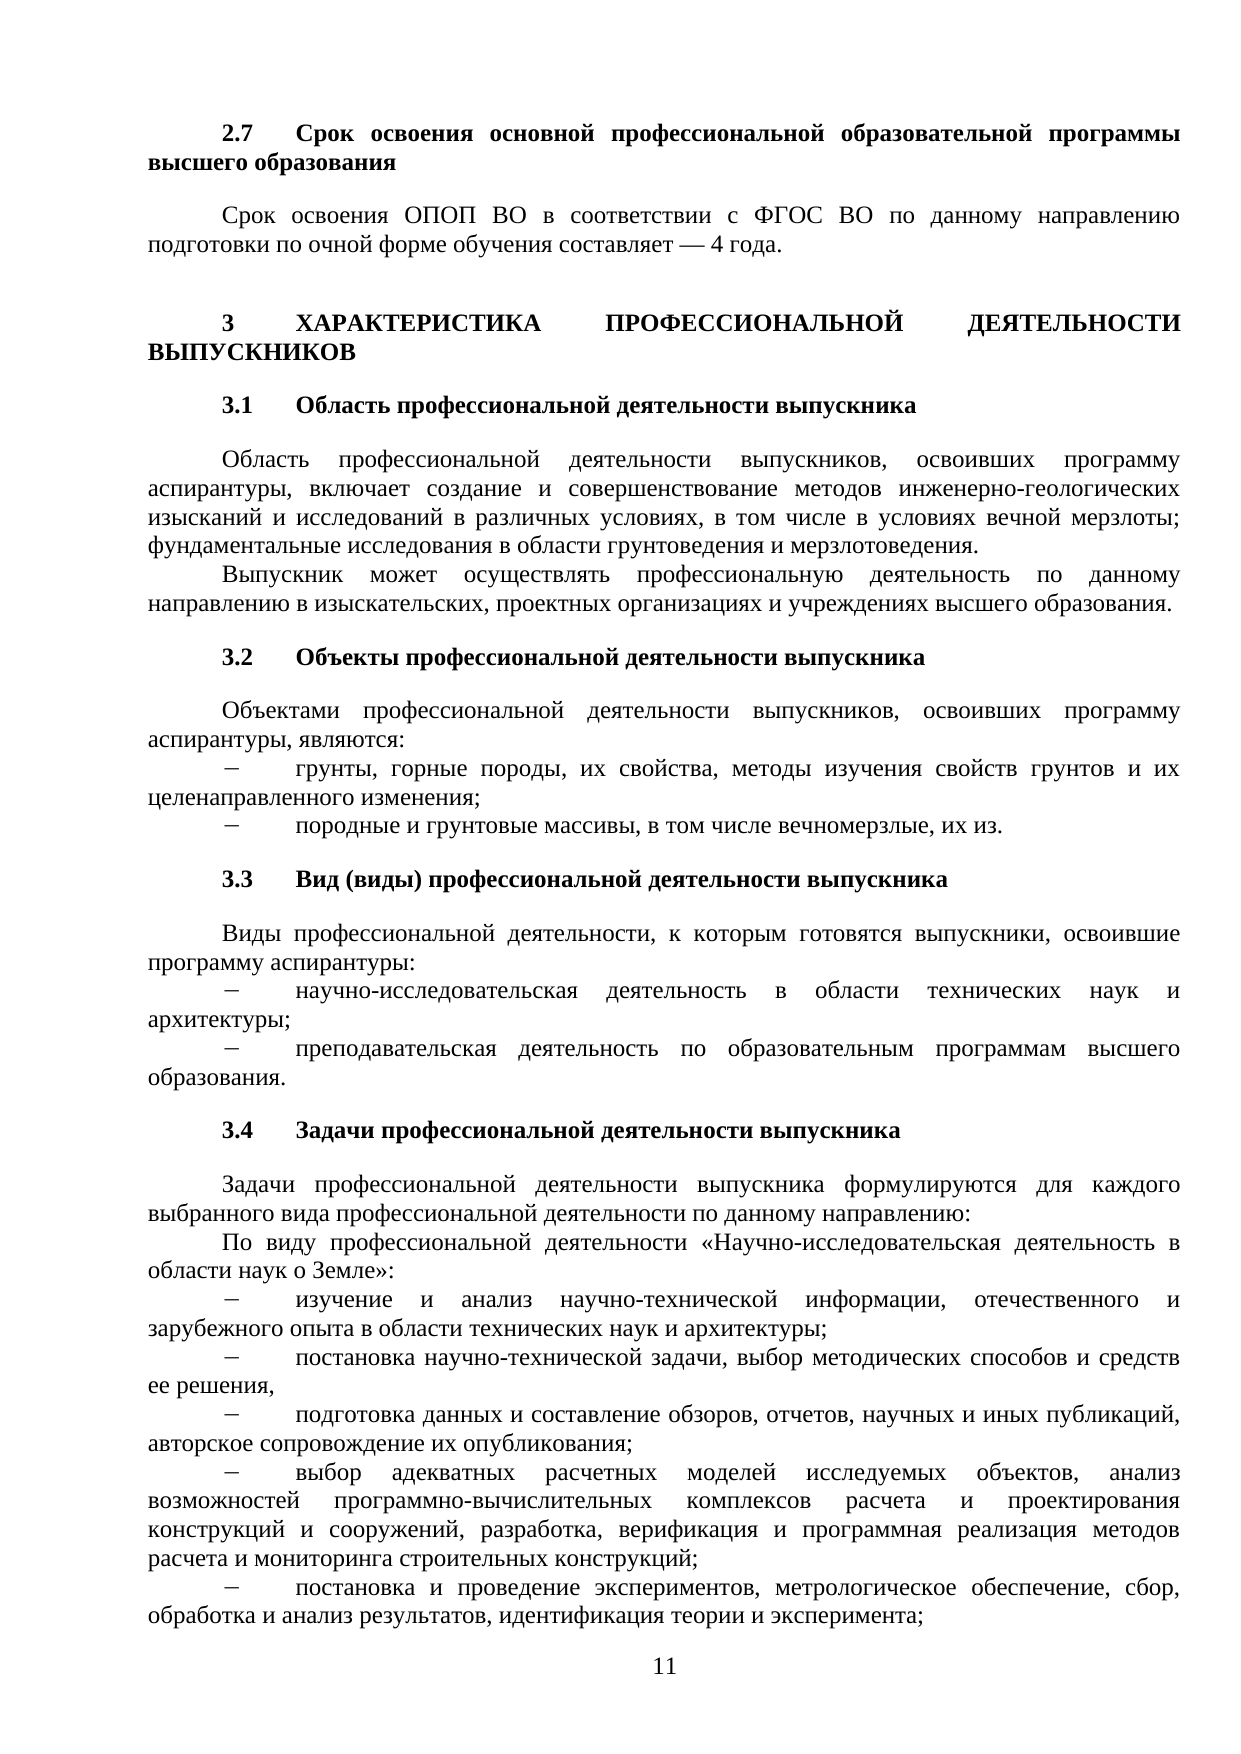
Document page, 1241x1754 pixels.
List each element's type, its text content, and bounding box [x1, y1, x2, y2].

list постановка и проведение экспериментов, метрологическое обеспечение, сбор, обработка и анализ результатов, идентификация теории и эксперимента; [148, 1572, 1181, 1629]
subtitle Вид (виды) профессиональной деятельности выпускника [148, 864, 1181, 893]
list преподавательская деятельность по образовательным программам высшего образования. [148, 1033, 1181, 1091]
list постановка научно-технической задачи, выбор методических способов и средств ее решения, [148, 1342, 1181, 1399]
subtitle Задачи профессиональной деятельности выпускника [148, 1116, 1181, 1144]
text По виду профессиональной деятельности «Научно-исследовательская деятельность в области наук о Земле»: [148, 1227, 1181, 1284]
subtitle Область профессиональной деятельности выпускника [148, 391, 1181, 419]
text Выпускник может осуществлять профессиональную деятельность по данному направлению в изыскательских, проектных организациях и учреждениях высшего образования. [148, 559, 1181, 617]
list выбор адекватных расчетных моделей исследуемых объектов, анализ возможностей программно-вычислительных комплексов расчета и проектирования конструкций и сооружений, разработка, верификация и программная реализация методов расчета и мониторинга строительных конструкций; [148, 1457, 1181, 1572]
list научно-исследовательская деятельность в области технических наук и архитектуры; [148, 976, 1181, 1033]
list подготовка данных и составление обзоров, отчетов, научных и иных публикаций, авторское сопровождение их опубликования; [148, 1399, 1181, 1457]
text Виды профессиональной деятельности, к которым готовятся выпускники, освоившие программу аспирантуры: [148, 918, 1181, 976]
text Задачи профессиональной деятельности выпускника формулируются для каждого выбранного вида профессиональной деятельности по данному направлению: [148, 1169, 1181, 1227]
subtitle ХАРАКТЕРИСТИКА ПРОФЕССИОНАЛЬНОЙ ДЕЯТЕЛЬНОСТИ ВЫПУСКНИКОВ [148, 308, 1181, 366]
text Область профессиональной деятельности выпускников, освоивших программу аспирантуры, включает создание и совершенствование методов инженерно-геологических изысканий и исследований в различных условиях, в том числе в условиях вечной мерзлоты; фундаментальные исследования в области грунтоведения и мерзлотоведения. [148, 444, 1181, 559]
text Объектами профессиональной деятельности выпускников, освоивших программу аспирантуры, являются: [148, 696, 1181, 753]
subtitle Объекты профессиональной деятельности выпускника [148, 642, 1181, 671]
list породные и грунтовые массивы, в том числе вечномерзлые, их из. [148, 811, 1181, 839]
list грунты, горные породы, их свойства, методы изучения свойств грунтов и их целенаправленного изменения; [148, 753, 1181, 811]
text Срок освоения ОПОП ВО в соответствии с ФГОС ВО по данному направлению подготовки по очной форме обучения составляет — 4 года. [148, 201, 1181, 258]
list изучение и анализ научно-технической информации, отечественного и зарубежного опыта в области технических наук и архитектуры; [148, 1284, 1181, 1342]
subtitle Срок освоения основной профессиональной образовательной программы высшего образования [148, 118, 1181, 176]
